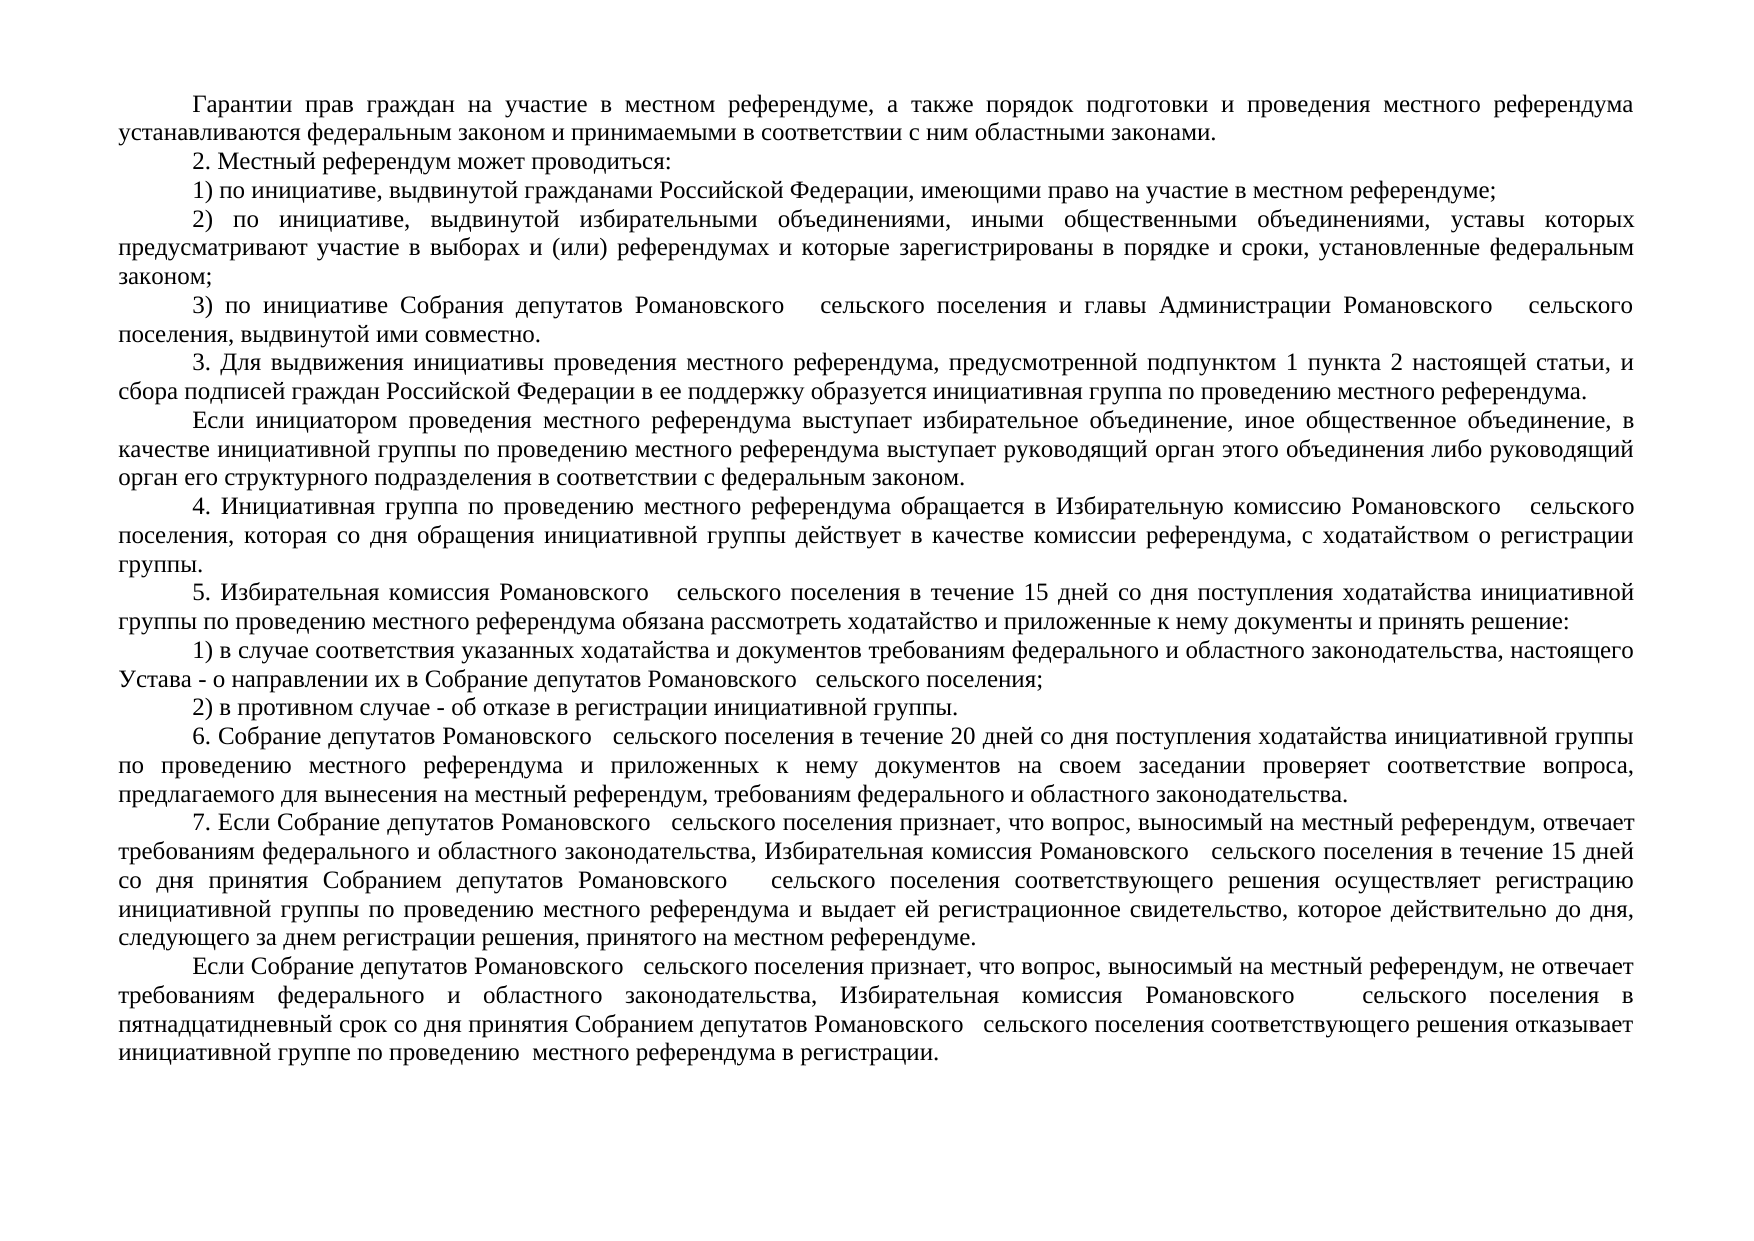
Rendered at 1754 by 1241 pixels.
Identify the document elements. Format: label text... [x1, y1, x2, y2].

text 7. Если Собрание депутатов Романовского сельского поселения признает, что вопрос, выносимый на местный референдум, отвечает требованиям федерального и областного законодательства, Избирательная комиссия Романовского сельского поселения в течение 15 дней со дня принятия Собранием депутатов Романовского сельского поселения соответствующего решения осуществляет регистрацию инициативной группы по проведению местного референдума и выдает ей регистрационное свидетельство, которое действительно до дня, следующего за днем регистрации решения, принятого на местном референдуме. [118, 807, 1636, 951]
text 1) по инициативе, выдвинутой гражданами Российской Федерации, имеющими право на участие в местном референдуме; [118, 175, 1636, 204]
text 1) в случае соответствия указанных ходатайства и документов требованиям федерального и областного законодательства, настоящего Устава - о направлении их в Собрание депутатов Романовского сельского поселения; [118, 635, 1636, 692]
text 3) по инициативе Собрания депутатов Романовского сельского поселения и главы Администрации Романовского сельского поселения, выдвинутой ими совместно. [118, 290, 1636, 347]
text Если инициатором проведения местного референдума выступает избирательное объединение, иное общественное объединение, в качестве инициативной группы по проведению местного референдума выступает руководящий орган этого объединения либо руководящий орган его структурного подразделения в соответствии с федеральным законом. [118, 405, 1636, 491]
text 5. Избирательная комиссия Романовского сельского поселения в течение 15 дней со дня поступления ходатайства инициативной группы по проведению местного референдума обязана рассмотреть ходатайство и приложенные к нему документы и принять решение: [118, 577, 1636, 635]
text Гарантии прав граждан на участие в местном референдуме, а также порядок подготовки и проведения местного референдума устанавливаются федеральным законом и принимаемыми в соответствии с ним областными законами. [118, 89, 1636, 146]
text 3. Для выдвижения инициативы проведения местного референдума, предусмотренной подпунктом 1 пункта 2 настоящей статьи, и сбора подписей граждан Российской Федерации в ее поддержку образуется инициативная группа по проведению местного референдума. [118, 347, 1636, 405]
text 6. Собрание депутатов Романовского сельского поселения в течение 20 дней со дня поступления ходатайства инициативной группы по проведению местного референдума и приложенных к нему документов на своем заседании проверяет соответствие вопроса, предлагаемого для вынесения на местный референдум, требованиям федерального и областного законодательства. [118, 721, 1636, 807]
text 2. Местный референдум может проводиться: [118, 146, 1636, 175]
text 4. Инициативная группа по проведению местного референдума обращается в Избирательную комиссию Романовского сельского поселения, которая со дня обращения инициативной группы действует в качестве комиссии референдума, с ходатайством о регистрации группы. [118, 491, 1636, 577]
text Если Собрание депутатов Романовского сельского поселения признает, что вопрос, выносимый на местный референдум, не отвечает требованиям федерального и областного законодательства, Избирательная комиссия Романовского сельского поселения в пятнадцатидневный срок со дня принятия Собранием депутатов Романовского сельского поселения соответствующего решения отказывает инициативной группе по проведению местного референдума в регистрации. [118, 951, 1636, 1066]
text 2) в противном случае - об отказе в регистрации инициативной группы. [118, 692, 1636, 721]
text 2) по инициативе, выдвинутой избирательными объединениями, иными общественными объединениями, уставы которых предусматривают участие в выборах и (или) референдумах и которые зарегистрированы в порядке и сроки, установленные федеральным законом; [118, 204, 1636, 290]
